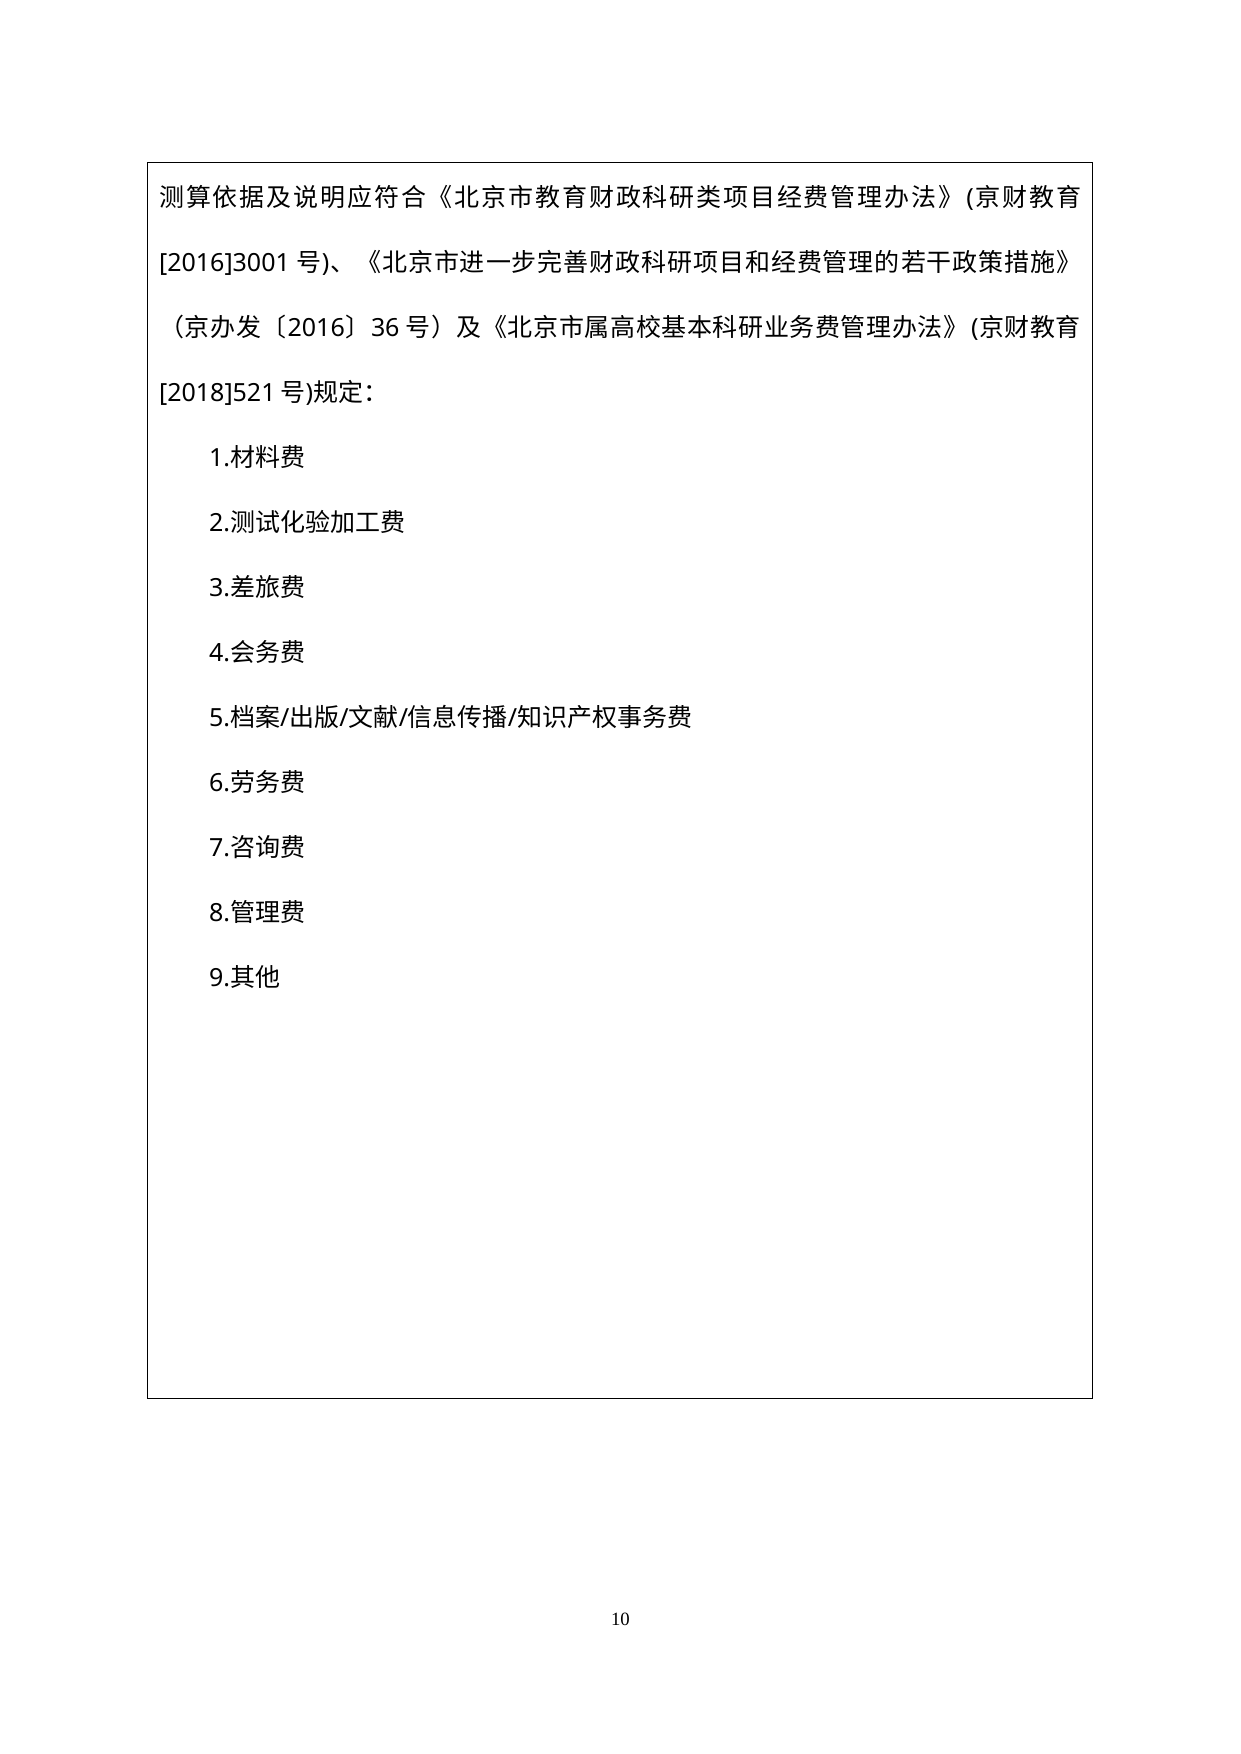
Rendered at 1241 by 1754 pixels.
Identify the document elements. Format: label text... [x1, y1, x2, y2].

table_cell 测算依据及说明应符合《北京市教育财政科研类项目经费管理办法》(亰财教育[2016]3001号)、《北京市进一步完善财政科研项目和经费管理的若干政策措施》（京办发〔2016〕36号）及《北京市属高校基本科研业务费管理办法》(京财教育[2018]521号)规定： 1.材料费 2.测试化验加工费 3.差旅费 4.会务费 5.档案/出版/文献/信息传播/知识产权事务费 6.劳务费 7.咨询费 8.管理费 9.其他 [148, 163, 1092, 1398]
